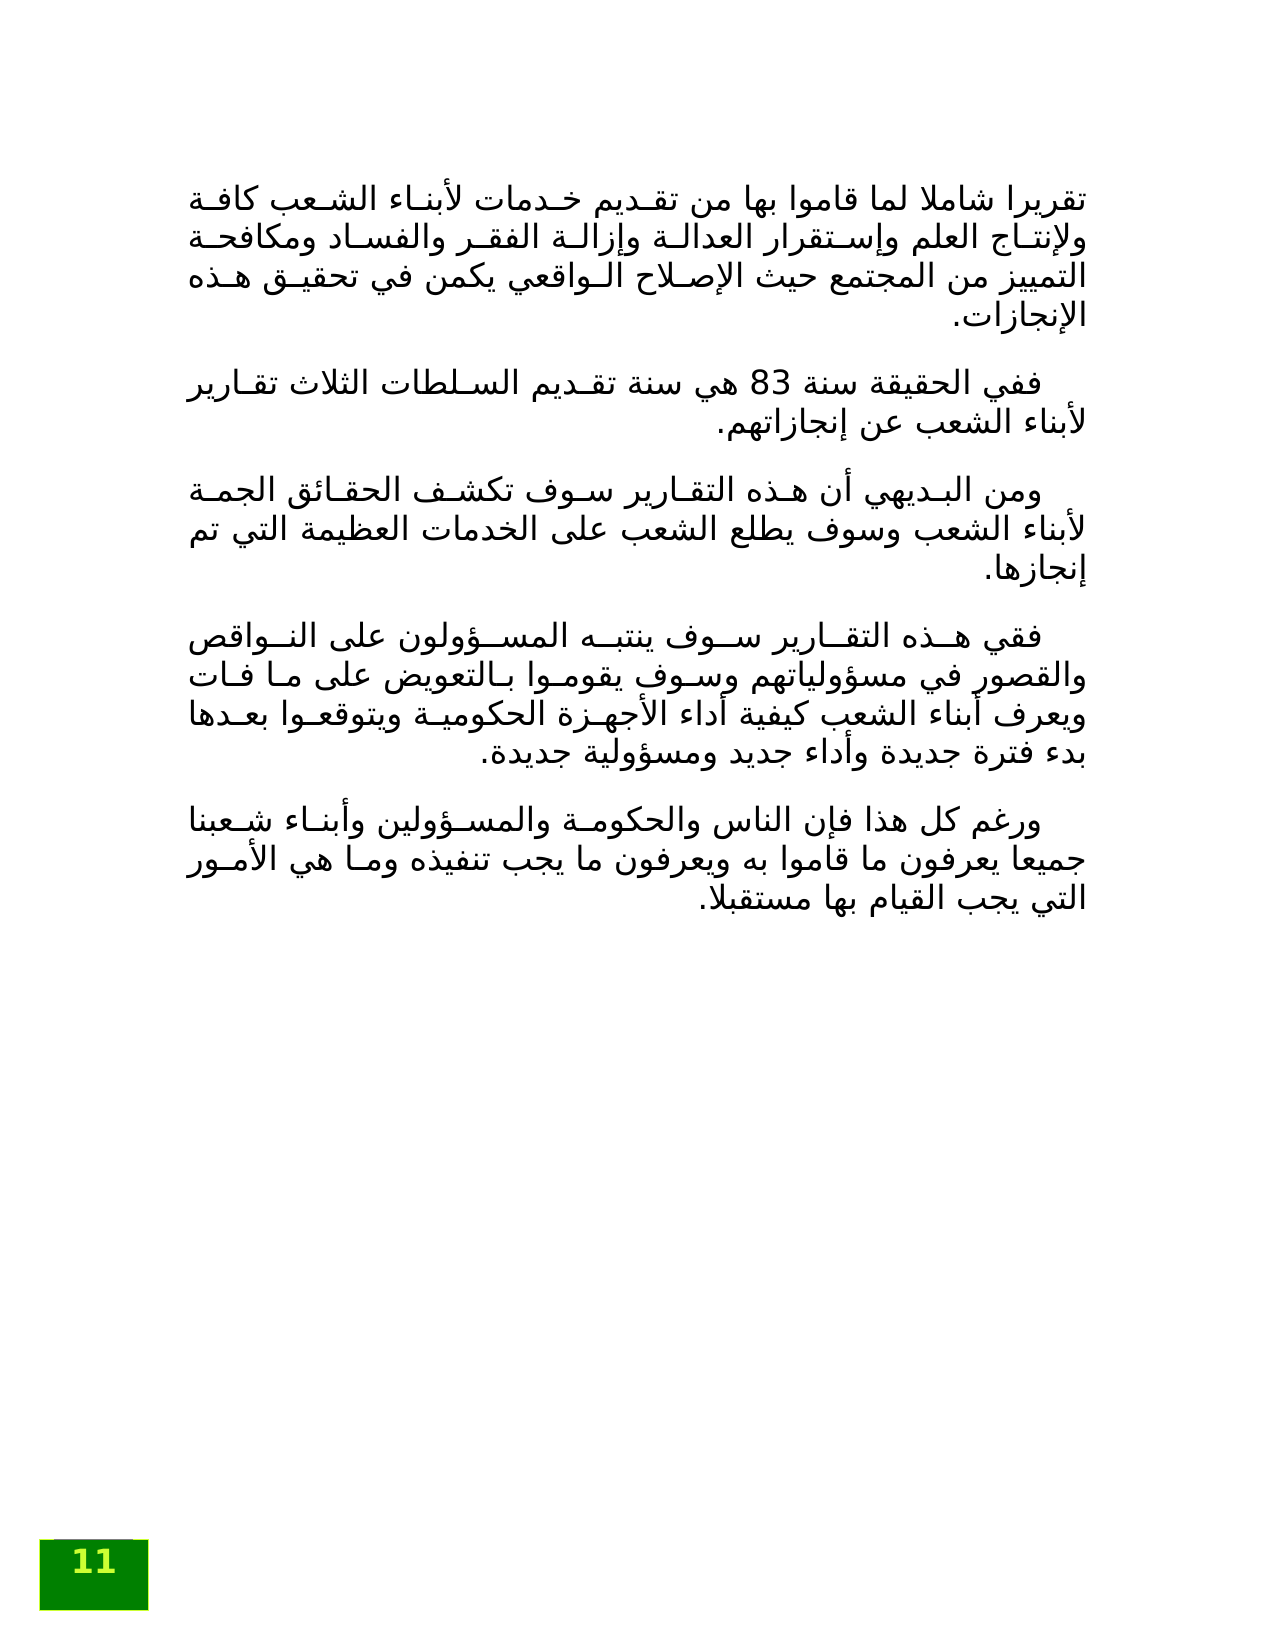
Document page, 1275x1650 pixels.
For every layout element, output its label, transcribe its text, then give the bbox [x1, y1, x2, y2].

text ورغم كل هذا فإن الناس والحكومة والمسؤولين وأبناء شعبنا جميعا يعرفون ما قاموا به ويعرفون ما يجب تنفيذه وما هي الأمور التي يجب القيام بها مستقبلا. [187, 801, 1087, 917]
text ففي الحقيقة سنة 83 هي سنة تقديم السلطات الثلاث تقارير لأبناء الشعب عن إنجازاتهم. [187, 364, 1087, 441]
text فقي هذه التقارير سوف ينتبه المسؤولون على النواقص والقصور في مسؤولياتهم وسوف يقوموا بالتعويض على ما فات ويعرف أبناء الشعب كيفية أداء الأجهزة الحكومية ويتوقعوا بعدها بدء فترة جديدة وأداء جديد ومسؤولية جديدة. [187, 616, 1087, 772]
text ومن البديهي أن هذه التقارير سوف تكشف الحقائق الجمة لأبناء الشعب وسوف يطلع الشعب على الخدمات العظيمة التي تم إنجازها. [187, 471, 1087, 587]
text تقريرا شاملا لما قاموا بها من تقديم خدمات لأبناء الشعب كافة ولإنتاج العلم وإستقرار العدالة وإزالة الفقر والفساد ومكافحة التمييز من المجتمع حيث الإصلاح الواقعي يكمن في تحقيق هذه الإنجازات. [187, 179, 1087, 334]
